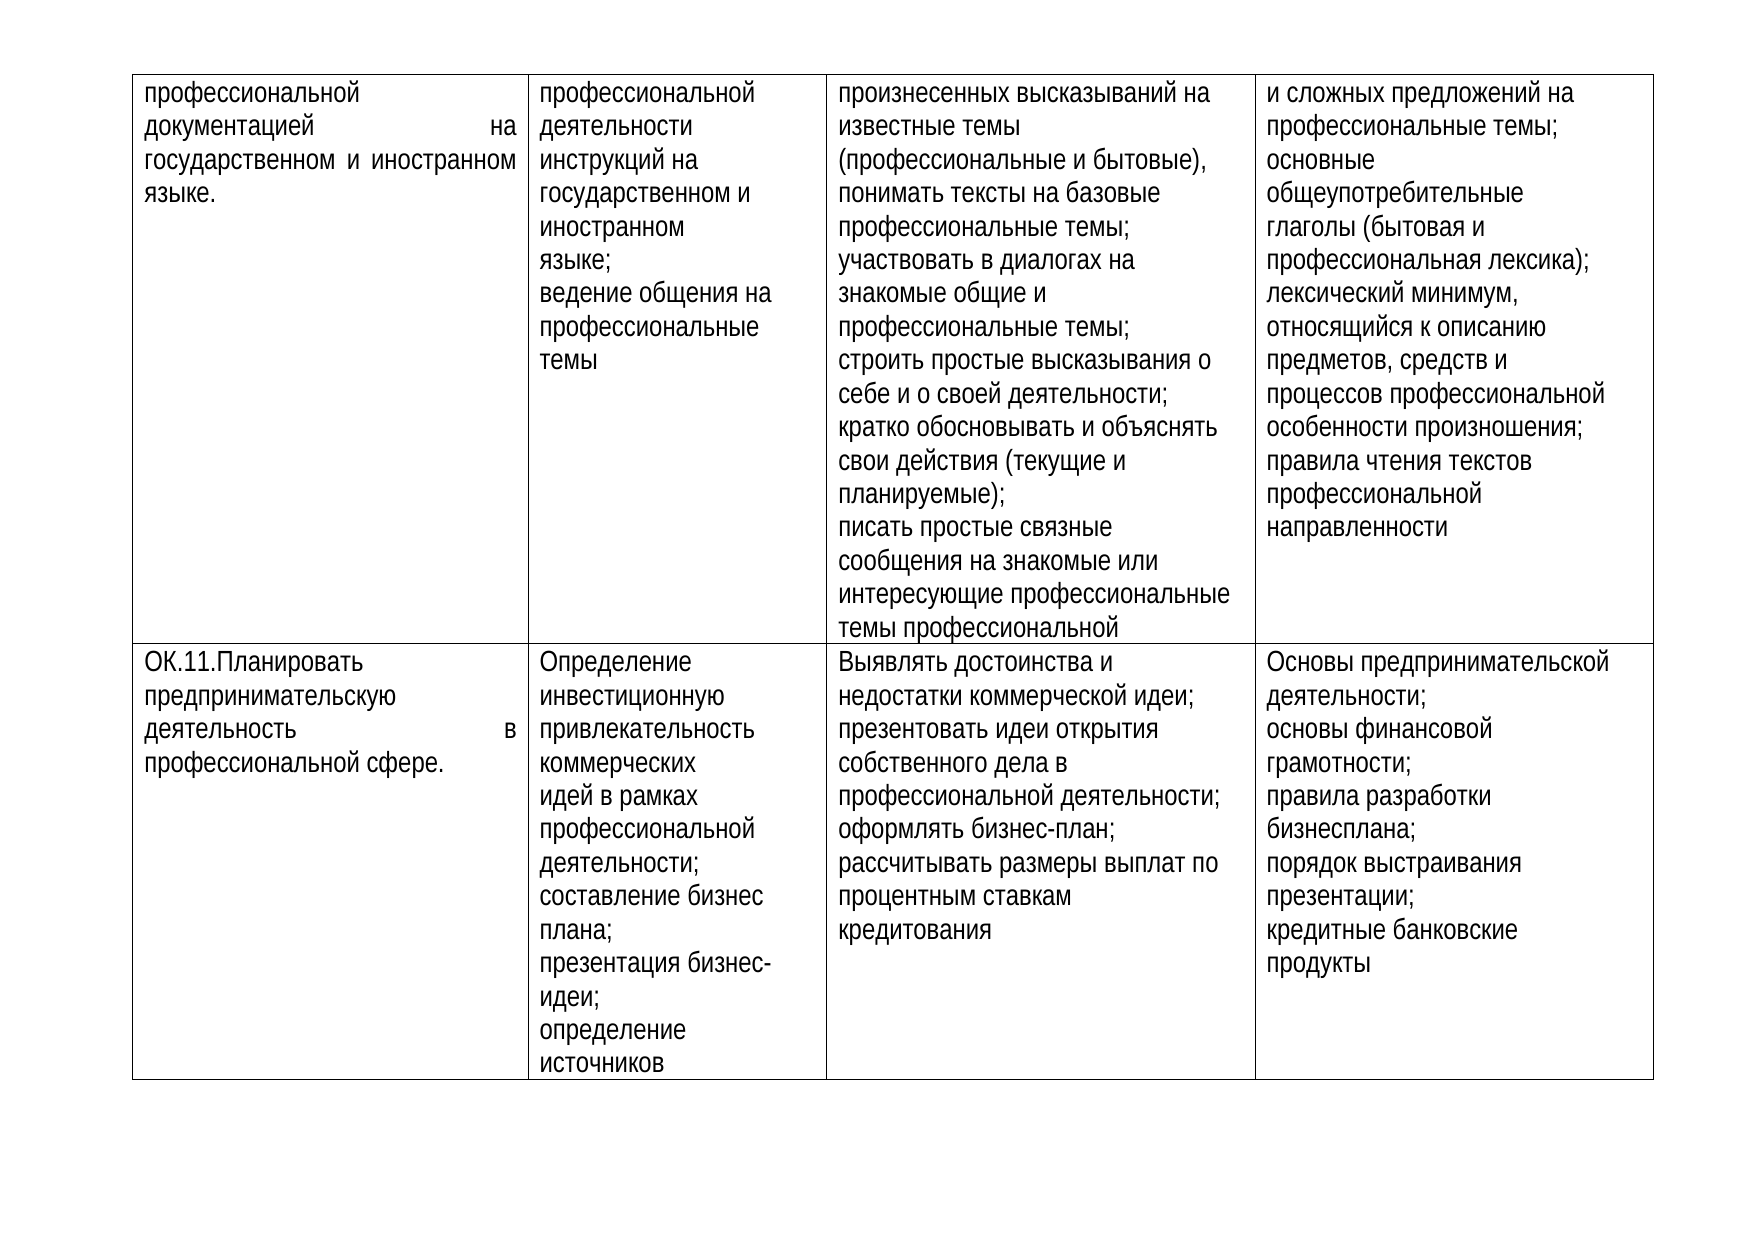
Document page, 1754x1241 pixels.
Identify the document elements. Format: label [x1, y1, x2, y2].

table_cell [1256, 75, 1653, 643]
table_cell [133, 75, 528, 643]
table_cell [827, 75, 1255, 643]
table_cell [529, 75, 826, 643]
table_cell [133, 644, 528, 1079]
table_cell [1256, 644, 1653, 1079]
table_cell [529, 644, 826, 1079]
table_cell [827, 644, 1255, 1079]
